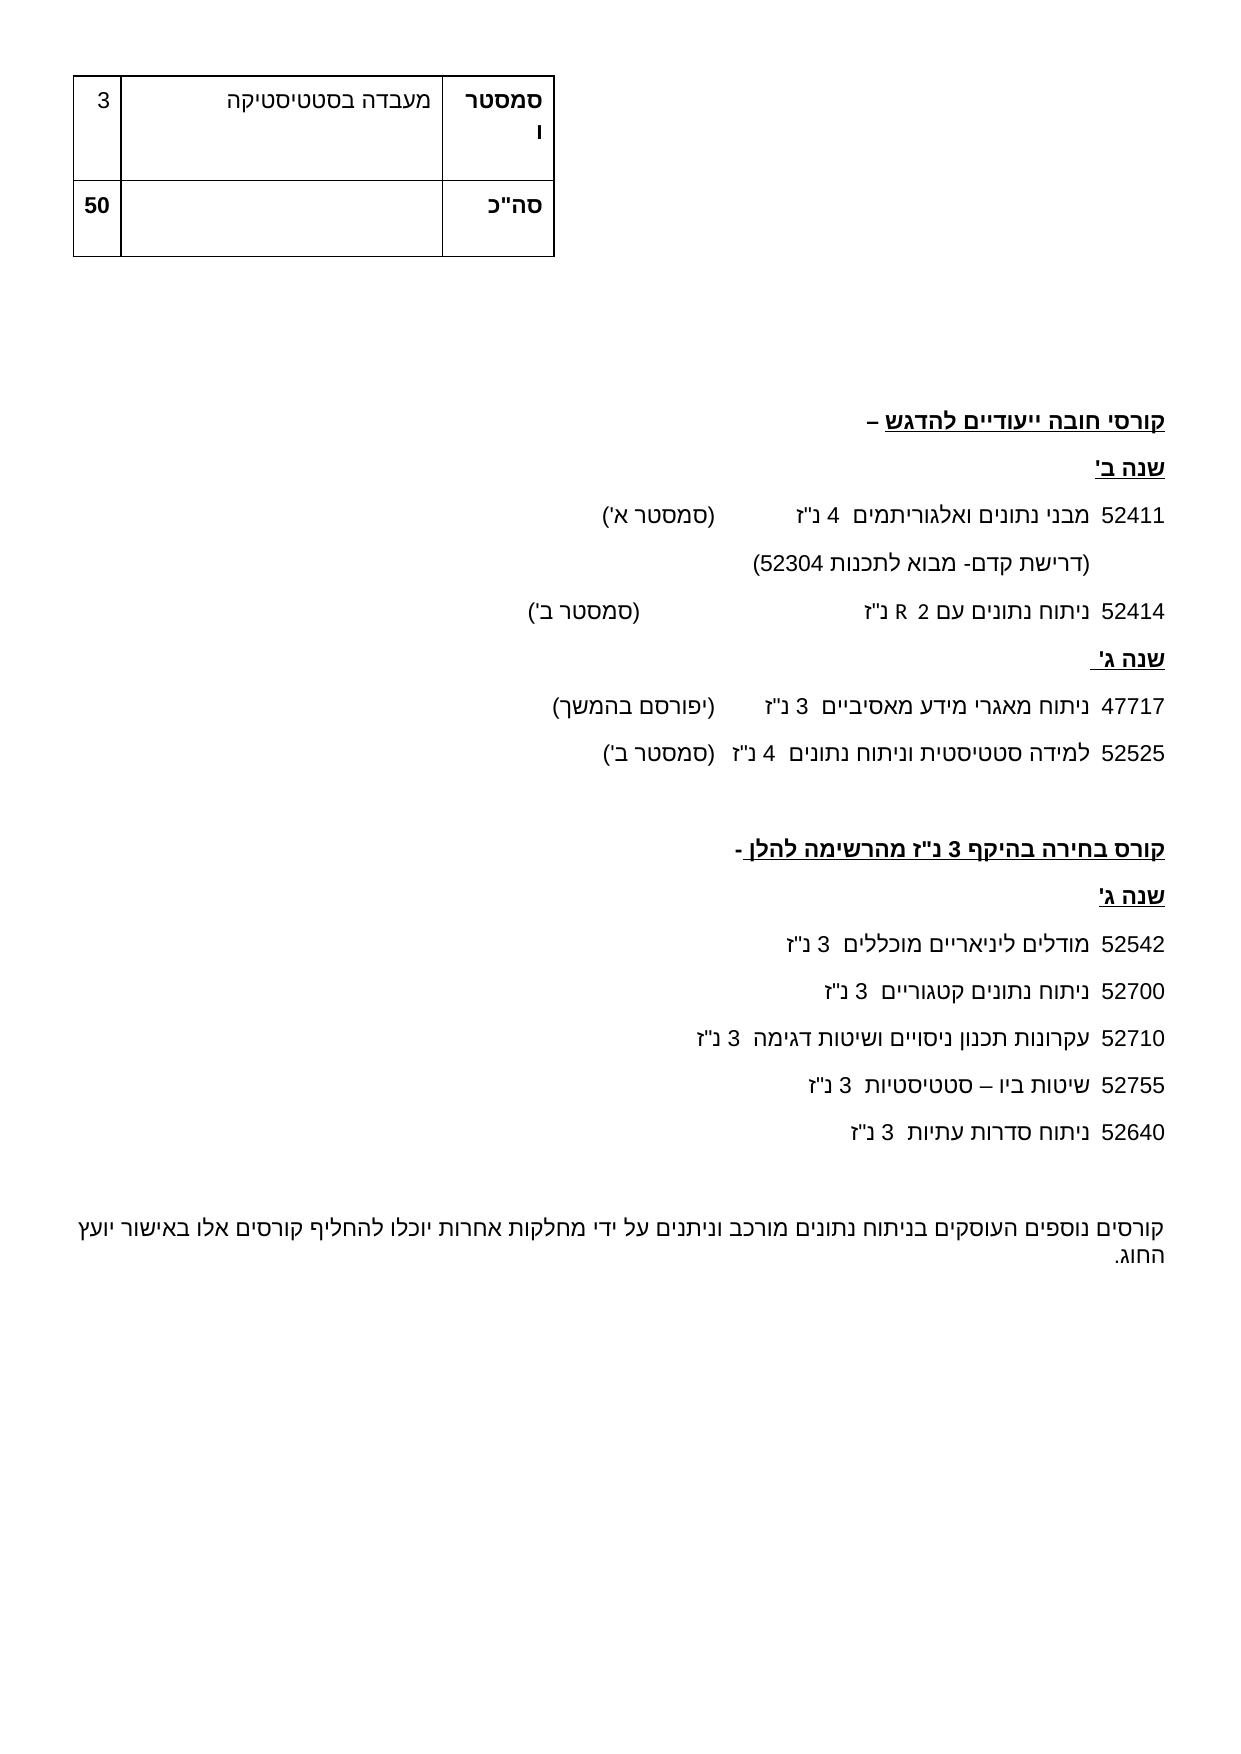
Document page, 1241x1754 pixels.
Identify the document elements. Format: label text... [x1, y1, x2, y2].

text קורסי חובה ייעודיים להדגש – [75, 408, 1165, 434]
text קורסים נוספים העוסקים בניתוח נתונים מורכב וניתנים על ידי מחלקות אחרות יוכלו להחליף קורסים אלו באישור יועץ החוג. [75, 1215, 1165, 1268]
text שנה ג' [75, 883, 1165, 910]
table_cell סה"כ [443, 181, 553, 256]
text שנה ג' [75, 646, 1165, 672]
text 52414 ניתוח נתונים עם R 2 נ"ז (סמסטר ב') [75, 597, 1165, 625]
text 52700 ניתוח נתונים קטגוריים 3 נ"ז [75, 978, 1165, 1004]
text (דרישת קדם- מבוא לתכנות 52304) [75, 550, 1165, 576]
text קורס בחירה בהיקף 3 נ"ז מהרשימה להלן - [75, 836, 1165, 862]
table_cell סמסטר ו [443, 77, 553, 180]
text 47717 ניתוח מאגרי מידע מאסיביים 3 נ"ז (יפורסם בהמשך) [75, 693, 1165, 719]
text 52755 שיטות ביו – סטטיסטיות 3 נ"ז [75, 1072, 1165, 1098]
table_cell מעבדה בסטטיסטיקה [122, 77, 442, 180]
table_cell 3 [74, 77, 120, 180]
text שנה ב' [75, 455, 1165, 482]
text 52710 עקרונות תכנון ניסויים ושיטות דגימה 3 נ"ז [75, 1025, 1165, 1051]
text 52640 ניתוח סדרות עתיות 3 נ"ז [75, 1119, 1165, 1146]
text 52525 למידה סטטיסטית וניתוח נתונים 4 נ"ז (סמסטר ב') [75, 740, 1165, 766]
text 52411 מבני נתונים ואלגוריתמים 4 נ"ז (סמסטר א') [75, 502, 1165, 529]
text 52542 מודלים ליניאריים מוכללים 3 נ"ז [75, 931, 1165, 957]
table_cell 50 [74, 181, 120, 256]
table_cell [122, 181, 442, 256]
